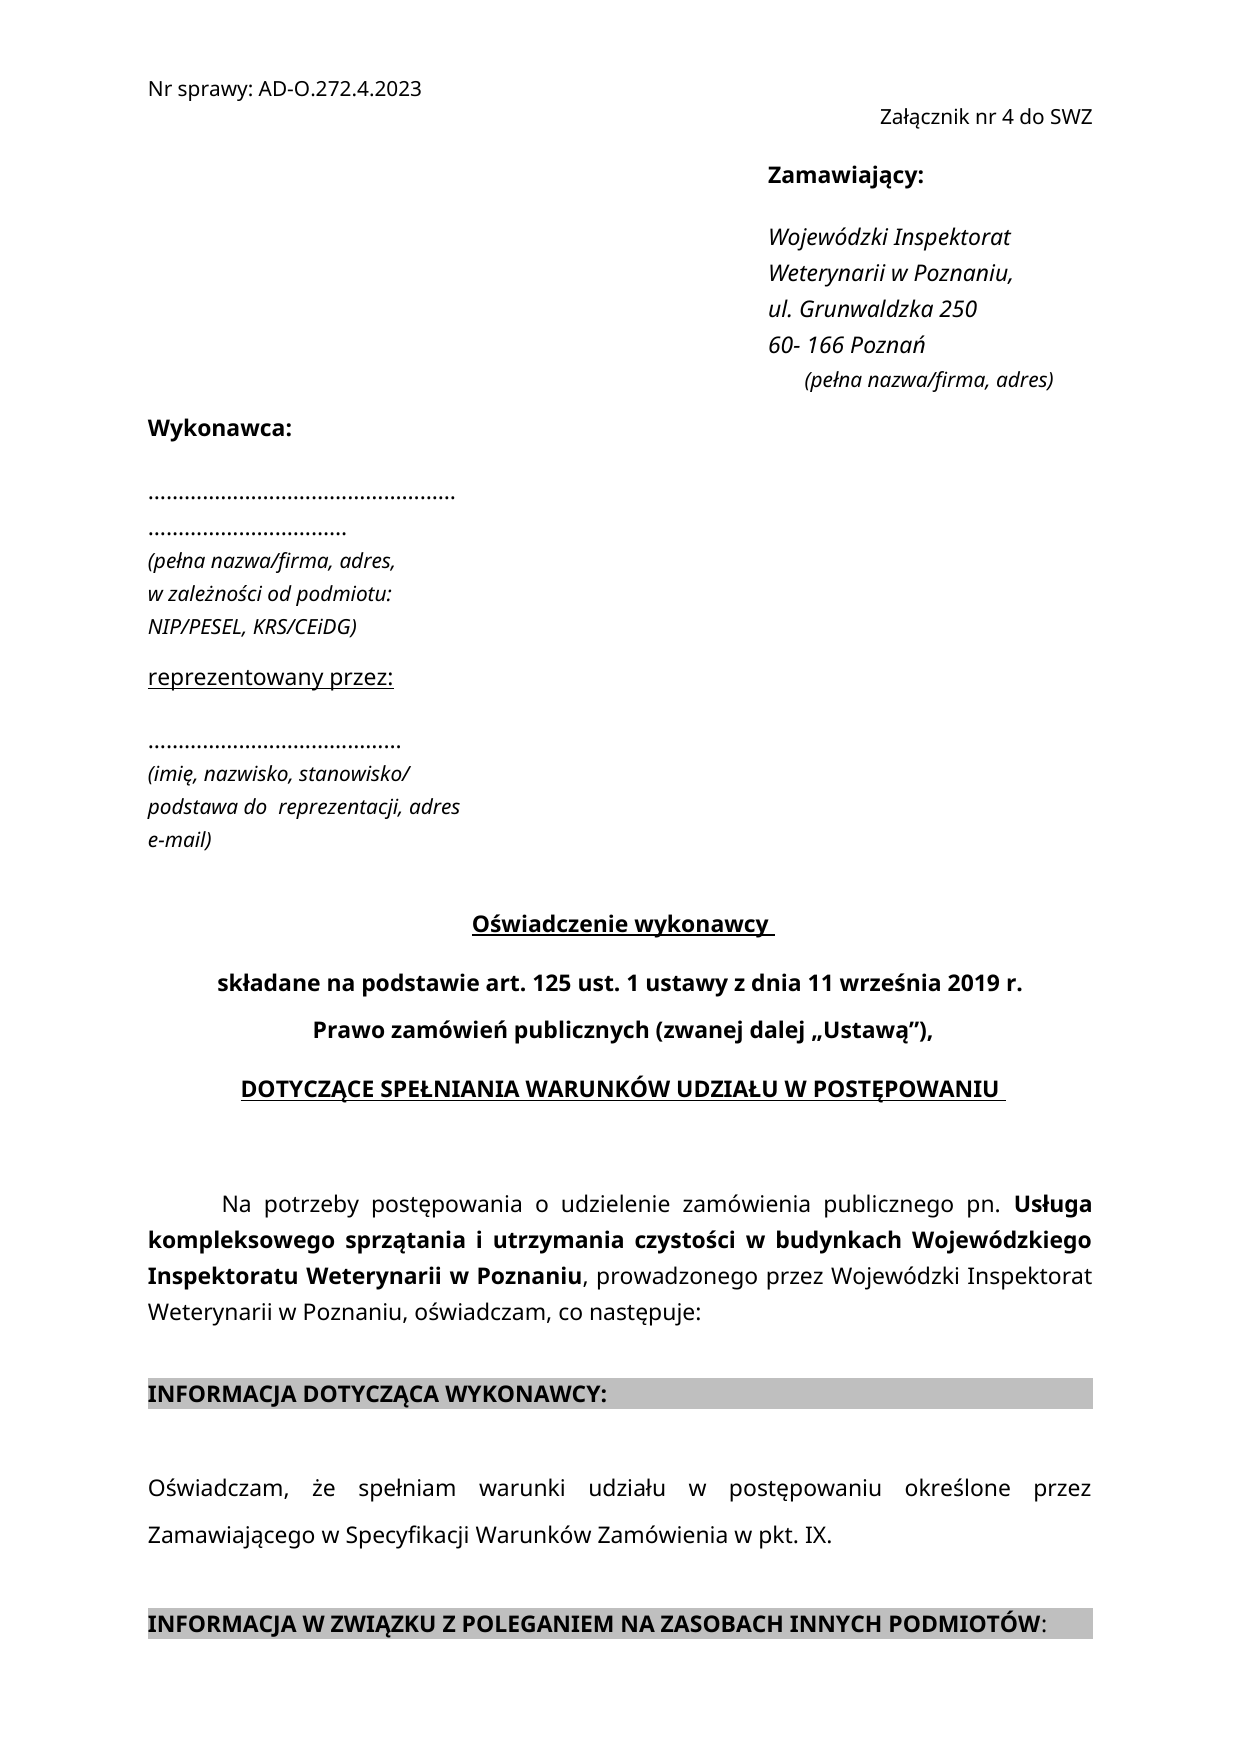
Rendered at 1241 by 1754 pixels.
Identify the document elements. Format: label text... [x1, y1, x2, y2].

text …………………………………… [148, 723, 472, 755]
text składane na podstawie art. 125 ust. 1 ustawy z dnia 11 września 2019 r. [148, 967, 1093, 998]
text DOTYCZĄCE SPEŁNIANIA WARUNKÓW UDZIAŁU W POSTĘPOWANIU [148, 1073, 1093, 1104]
text Zamawiający: [694, 159, 1093, 190]
text (pełna nazwa/firma, adres, w zależności od podmiotu: NIP/PESEL, KRS/CEiDG) [148, 547, 472, 640]
text 60- 166 Poznań [768, 329, 1093, 360]
text INFORMACJA W ZWIĄZKU Z POLEGANIEM NA ZASOBACH INNYCH PODMIOTÓW: [148, 1608, 1093, 1639]
text Prawo zamówień publicznych (zwanej dalej „Ustawą”), [148, 1014, 1093, 1045]
text reprezentowany przez: [148, 661, 1093, 692]
text (pełna nazwa/firma, adres) [768, 365, 1093, 393]
text ………………………………………………………………………… [148, 475, 472, 542]
text (imię, nazwisko, stanowisko/ podstawa do reprezentacji, adres e-mail) [148, 759, 472, 853]
text Oświadczenie wykonawcy [148, 908, 1093, 939]
text INFORMACJA DOTYCZĄCA WYKONAWCY: [148, 1378, 1093, 1409]
text Na potrzeby postępowania o udzielenie zamówienia publicznego pn. Usługa kompleksowego sprzątania i utrzymania czystości w budynkach Wojewódzkiego Inspektoratu Weterynarii w Poznaniu, prowadzonego przez Wojewódzki Inspektorat Weterynarii w Poznaniu, oświadczam, co następuje: [148, 1188, 1093, 1327]
text Wykonawca: [148, 412, 1093, 443]
text Wojewódzki Inspektorat Weterynarii w Poznaniu, ul. Grunwaldzka 250 [768, 221, 1093, 324]
text Oświadczam, że spełniam warunki udziału w postępowaniu określone przez Zamawiającego w Specyfikacji Warunków Zamówienia w pkt. IX. [148, 1472, 1093, 1550]
